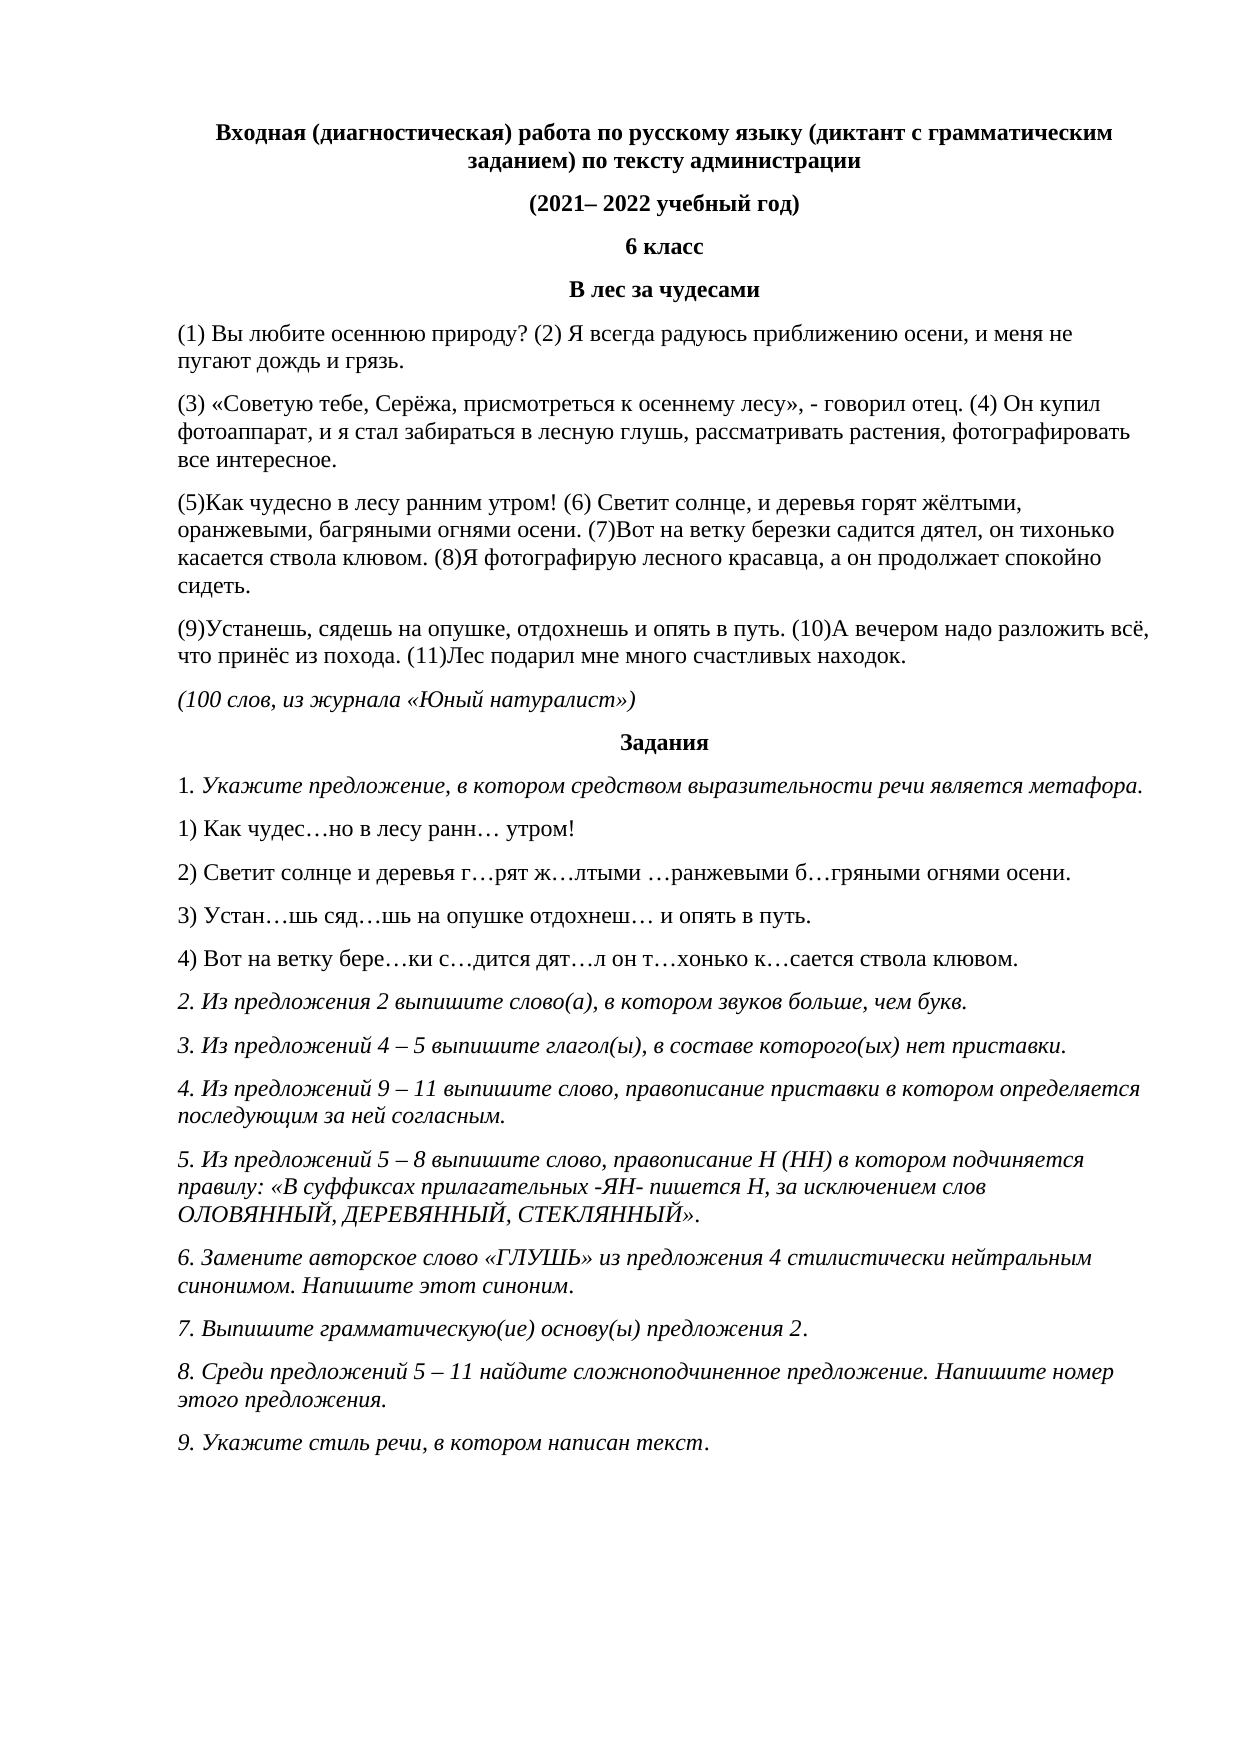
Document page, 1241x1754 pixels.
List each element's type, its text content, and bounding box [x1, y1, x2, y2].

text 8. Среди предложений 5 – 11 найдите сложноподчиненное предложение. Напишите номер этого предложения. [177, 1357, 1152, 1412]
text (9)Устанешь, сядешь на опушке, отдохнешь и опять в путь. (10)А вечером надо разложить всё, что принёс из похода. (11)Лес подарил мне много счастливых находок. [177, 614, 1152, 669]
text 1. Укажите предложение, в котором средством выразительности речи является метафора. [177, 771, 1152, 799]
text 9. Укажите стиль речи, в котором написан текст. [177, 1428, 1152, 1456]
text 3. Из предложений 4 – 5 выпишите глагол(ы), в составе которого(ых) нет приставки. [177, 1031, 1152, 1058]
text (3) «Советую тебе, Серёжа, присмотреться к осеннему лесу», - говорил отец. (4) Он купил фотоаппарат, и я стал забираться в лесную глушь, рассматривать растения, фотографировать все интересное. [177, 389, 1152, 472]
text 4) Вот на ветку бере…ки с…дится дят…л он т…хонько к…сается ствола клювом. [177, 944, 1152, 972]
text 2. Из предложения 2 выпишите слово(а), в котором звуков больше, чем букв. [177, 987, 1152, 1015]
text Задания [177, 728, 1152, 756]
text 6. Замените авторское слово «ГЛУШЬ» из предложения 4 стилистически нейтральным синонимом. Напишите этот синоним. [177, 1243, 1152, 1298]
text 7. Выпишите грамматическую(ие) основу(ы) предложения 2. [177, 1314, 1152, 1342]
text 5. Из предложений 5 – 8 выпишите слово, правописание Н (НН) в котором подчиняется правилу: «В суффиксах прилагательных -ЯН- пишется Н, за исключением слов ОЛОВЯННЫЙ, ДЕРЕВЯННЫЙ, СТЕКЛЯННЫЙ». [177, 1145, 1152, 1227]
text 2) Светит солнце и деревья г…рят ж…лтыми …ранжевыми б…гряными огнями осени. [177, 858, 1152, 885]
text (5)Как чудесно в лесу ранним утром! (6) Светит солнце, и деревья горят жёлтыми, оранжевыми, багряными огнями осени. (7)Вот на ветку березки садится дятел, он тихонько касается ствола клювом. (8)Я фотографирую лесного красавца, а он продолжает спокойно сидеть. [177, 488, 1152, 598]
text (100 слов, из журнала «Юный натуралист») [177, 685, 1152, 712]
text 1) Как чудес…но в лесу ранн… утром! [177, 814, 1152, 842]
text В лес за чудесами [177, 275, 1152, 303]
text (2021– 2022 учебный год) [177, 189, 1152, 217]
text 3) Устан…шь сяд…шь на опушке отдохнеш… и опять в путь. [177, 901, 1152, 928]
text 4. Из предложений 9 – 11 выпишите слово, правописание приставки в котором определяется последующим за ней согласным. [177, 1074, 1152, 1129]
text (1) Вы любите осеннюю природу? (2) Я всегда радуюсь приближению осени, и меня не пугают дождь и грязь. [177, 319, 1152, 374]
text 6 класс [177, 232, 1152, 260]
text Входная (диагностическая) работа по русскому языку (диктант с грамматическим заданием) по тексту администрации [177, 118, 1152, 173]
